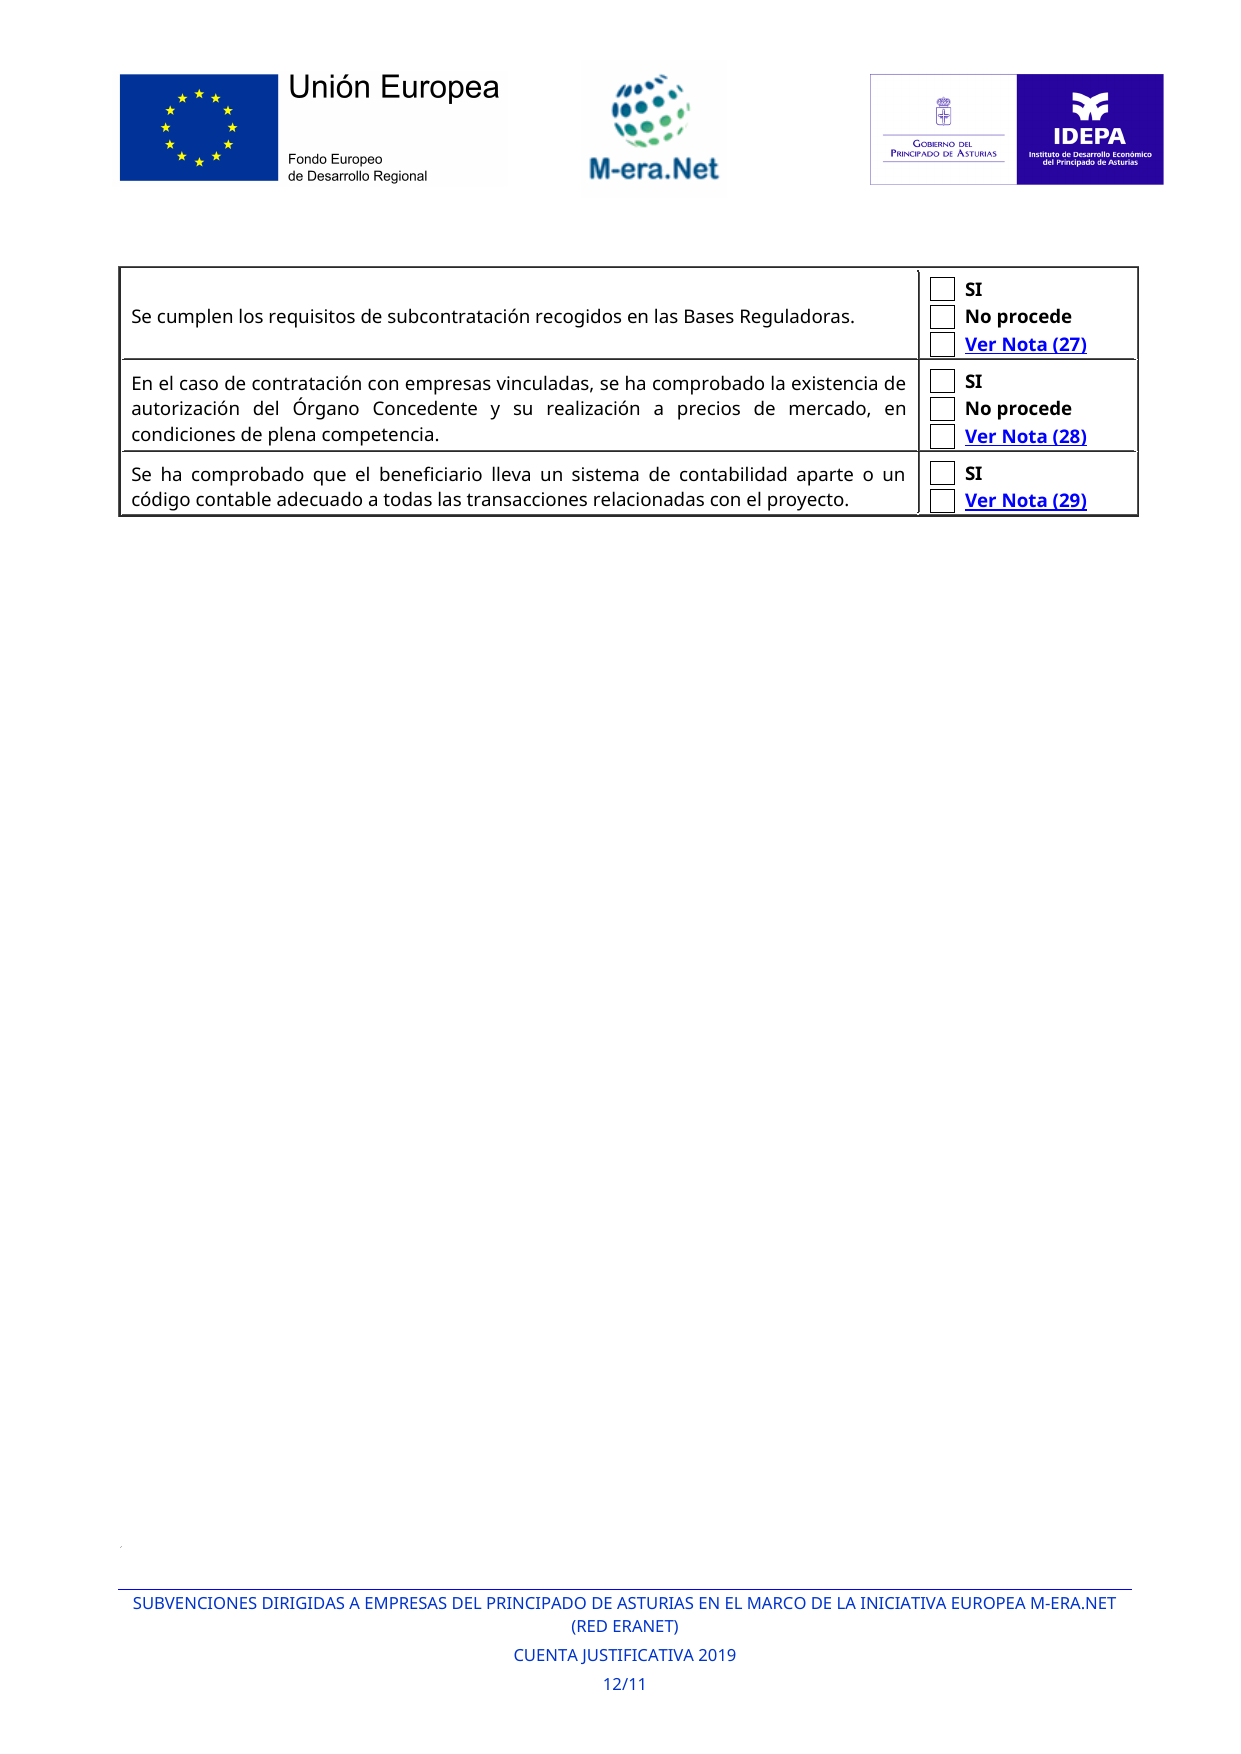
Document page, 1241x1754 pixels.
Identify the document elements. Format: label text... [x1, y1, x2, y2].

picture [870, 73, 1164, 185]
table_cell En el caso de contratación con empresas vinculadas, se ha comprobado la existencia de autorización del Órgano Concedente y su realización a precios de mercado, en condiciones de plena competencia. [121, 358, 917, 450]
table_cell Se ha comprobado que el beneficiario lleva un sistema de contabilidad aparte o un código contable adecuado a todas las transacciones relacionadas con el proyecto. [121, 450, 918, 514]
table_cell SI No procede Ver Nota (27) [918, 269, 1137, 358]
table_cell SI No procede Ver Nota (28) [920, 358, 1138, 450]
table_cell SI Ver Nota (29) [918, 450, 1138, 514]
picture [111, 71, 509, 187]
picture [580, 60, 728, 198]
table_cell Se cumplen los requisitos de subcontratación recogidos en las Bases Reguladoras. [122, 268, 918, 358]
